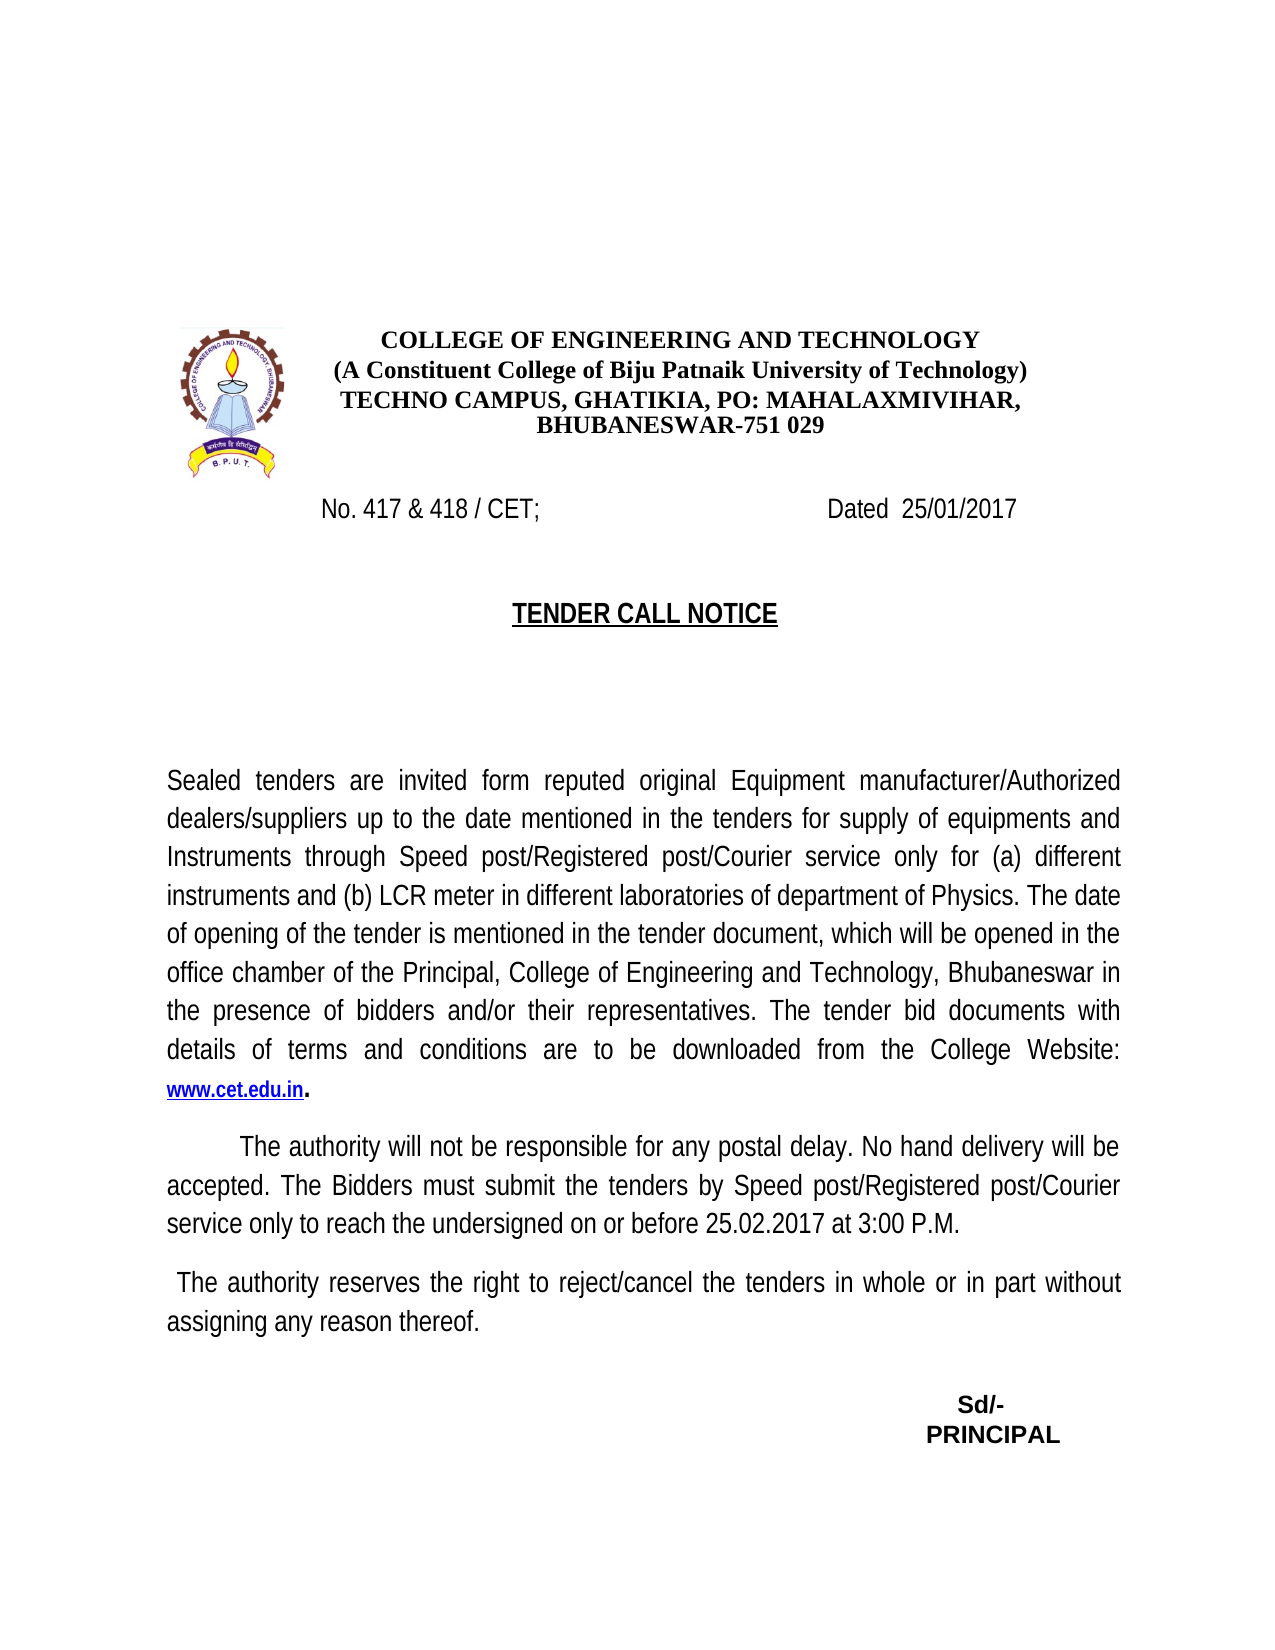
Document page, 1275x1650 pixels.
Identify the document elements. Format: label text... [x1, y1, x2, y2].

text The authority reserves the right to reject/cancel the tenders in whole or in part without assigning any reason thereof. [167, 1266, 1123, 1337]
picture [180, 327, 285, 482]
text TENDER CALL NOTICE [167, 596, 1123, 629]
table_header No. 417 & 418 / CET; Dated 25/01/2017 [290, 492, 1070, 528]
subtitle PRINCIPAL [167, 1423, 1123, 1448]
text The authority will not be responsible for any postal delay. No hand delivery will be accepted. The Bidders must submit the tenders by Speed post/Registered post/Courier service only to reach the undersigned on or before 25.02.2017 at 3:00 P.M. [167, 1129, 1123, 1240]
subtitle Sd/- [167, 1393, 1123, 1418]
text Sealed tenders are invited form reputed original Equipment manufacturer/Authorized dealers/suppliers up to the date mentioned in the tenders for supply of equipments and Instruments through Speed post/Registered post/Courier service only for (a) different instruments and (b) LCR meter in different laboratories of department of Physics. The date of opening of the tender is mentioned in the tender document, which will be opened in the office chamber of the Principal, College of Engineering and Technology, Bhubaneswar in the presence of bidders and/or their representatives. The tender bid documents with details of terms and conditions are to be downloaded from the College Website: www.cet.edu.in. [167, 763, 1123, 1104]
table_header COLLEGE OF ENGINEERING AND TECHNOLOGY (A Constituent College of Biju Patnaik University of Technology) TECHNO CAMPUS, GHATIKIA, PO: MAHALAXMIVIHAR, BHUBANESWAR-751 029 [290, 324, 1070, 438]
